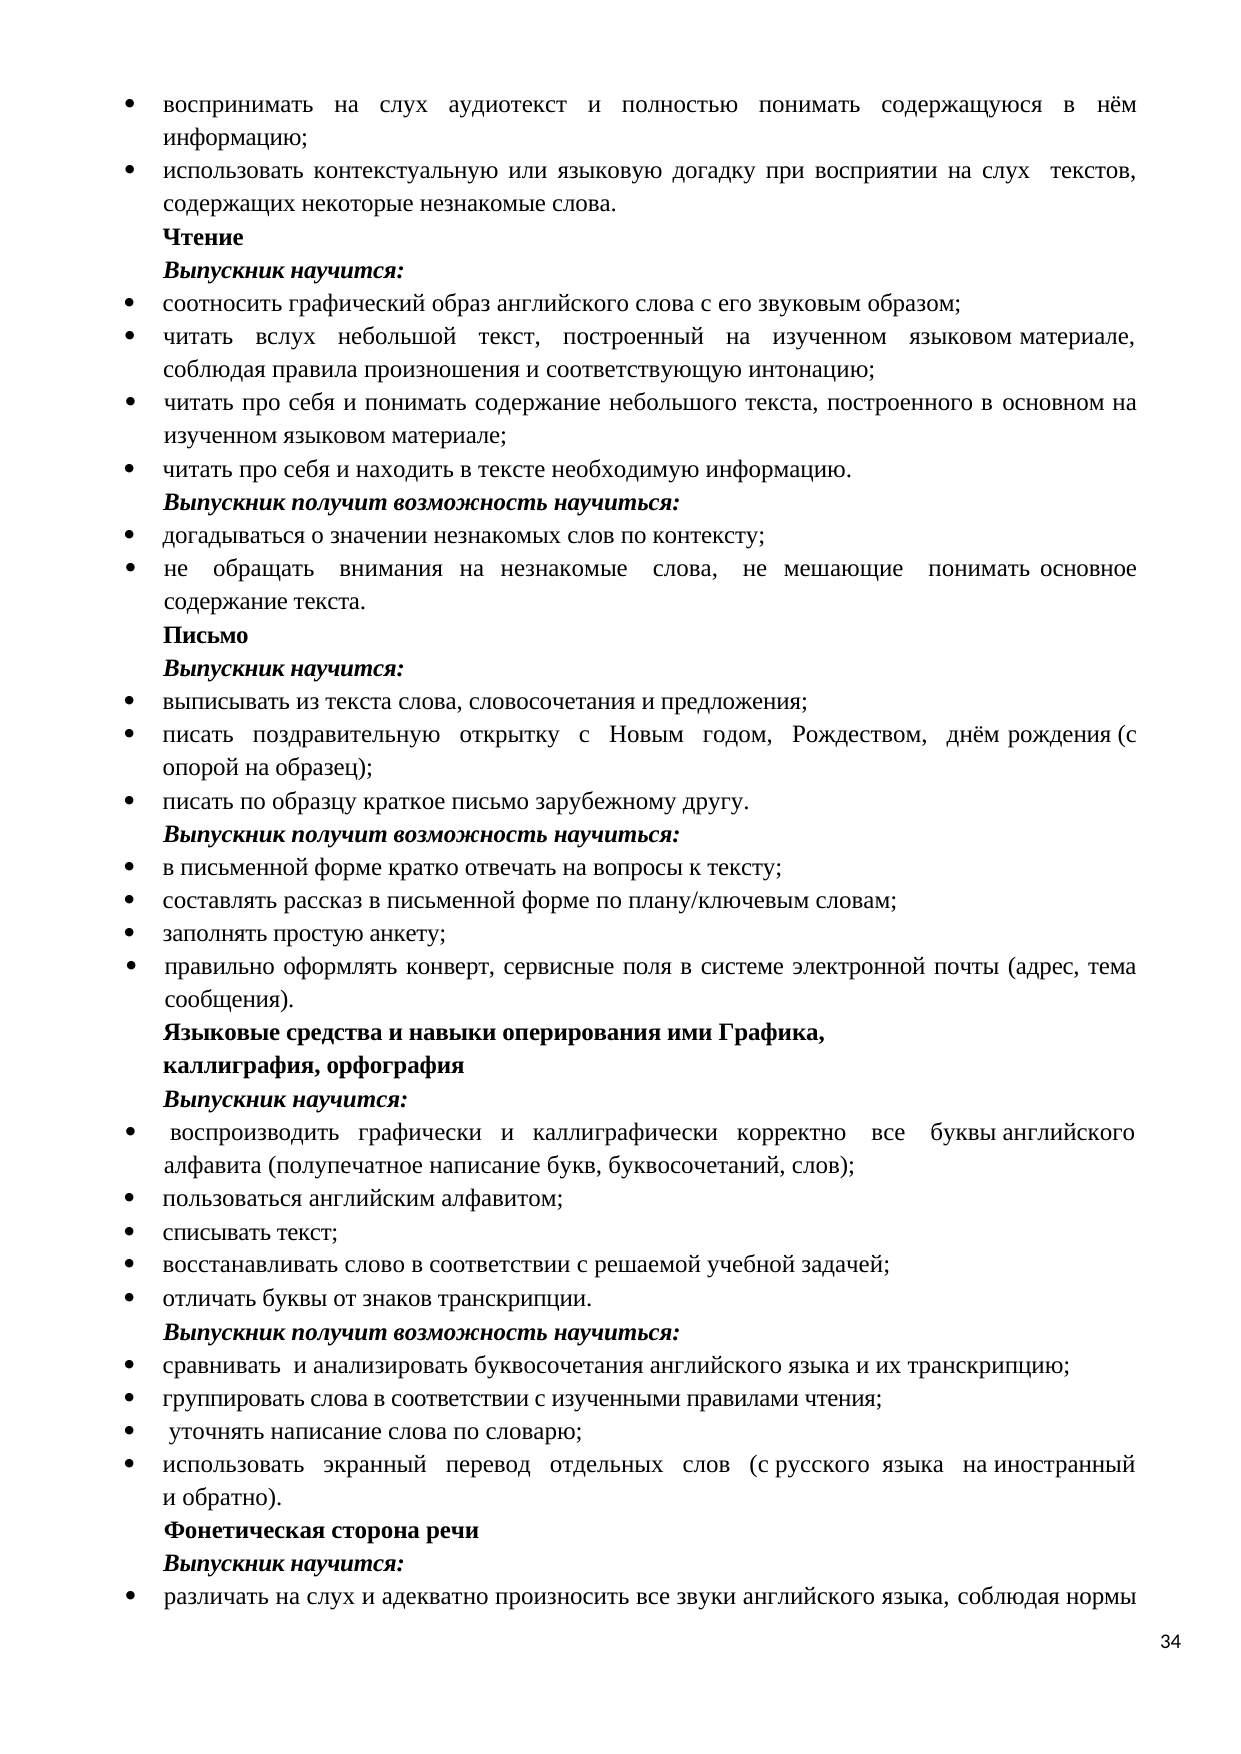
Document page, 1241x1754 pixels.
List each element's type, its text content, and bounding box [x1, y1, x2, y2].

list писать по образцу краткое письмо зарубежному другу. [125, 786, 1181, 814]
text Письмо [163, 620, 1137, 649]
list отличать буквы от знаков транскрипции. [125, 1283, 1181, 1311]
text Языковые средства и навыки оперирования ими Графика, каллиграфия, орфография [163, 1017, 831, 1079]
list правильно оформлять конверт, сервисные поля в системе электронной почты (адрес, тема сообщения). [127, 951, 1137, 1013]
list пользоваться английским алфавитом; [125, 1183, 1181, 1212]
list не обращать внимания на незнакомые слова, не мешающие понимать основное содержание текста. [126, 553, 1137, 615]
list сравнивать и анализировать буквосочетания английского языка и их транскрипцию; [125, 1350, 1181, 1378]
list догадываться о значении незнакомых слов по контексту; [125, 520, 1181, 549]
list воспринимать на слух аудиотекст и полностью понимать содержащуюся в нём информацию; [125, 89, 1137, 150]
text Выпускник научится: [163, 1084, 831, 1113]
list читать вслух небольшой текст, построенный на изученном языковом материале, соблюдая правила произношения и соответствующую интонацию; [125, 321, 1137, 383]
list читать про себя и находить в тексте необходимую информацию. [125, 454, 1181, 483]
list читать про себя и понимать содержание небольшого текста, построенного в основном на изученном языковом материале; [126, 387, 1137, 449]
list в письменной форме кратко отвечать на вопросы к тексту; [125, 852, 1137, 881]
list списывать текст; [125, 1217, 1181, 1245]
list писать поздравительную открытку с Новым годом, Рождеством, днём рождения (с опорой на образец); [125, 719, 1137, 781]
list группировать слова в соответствии с изученными правилами чтения; [125, 1383, 1031, 1411]
text Выпускник получит возможность научиться: [163, 487, 1181, 516]
list выписывать из текста слова, словосочетания и предложения; [125, 686, 1137, 715]
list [126, 1581, 1137, 1610]
text Выпускник получит возможность научиться: [163, 819, 1181, 847]
text Выпускник получит возможность научиться: [163, 1317, 1181, 1345]
text Фонетическая сторона речи [163, 1515, 1181, 1544]
list соотносить графический образ английского слова с его звуковым образом; [125, 288, 1181, 317]
list составлять рассказ в письменной форме по плану/ключевым словам; [125, 885, 1137, 913]
list уточнять написание слова по словарю; [125, 1416, 1031, 1444]
text Выпускник научится: [163, 653, 1137, 682]
text Выпускник научится: [163, 255, 1181, 283]
list воспроизводить графически и каллиграфически корректно все буквы английского алфавита (полупечатное написание букв, буквосочетаний, слов); [126, 1117, 1137, 1179]
list использовать экранный перевод отдельных слов (с русского языка на иностранный и обратно). [125, 1449, 1137, 1511]
list восстанавливать слово в соответствии с решаемой учебной задачей; [125, 1249, 1181, 1278]
text Чтение [162, 222, 1181, 251]
text Выпускник научится: [163, 1548, 1181, 1577]
list заполнять простую анкету; [125, 918, 1137, 947]
list использовать контекстуальную или языковую догадку при восприятии на слух текстов, содержащих некоторые незнакомые слова. [125, 155, 1137, 216]
